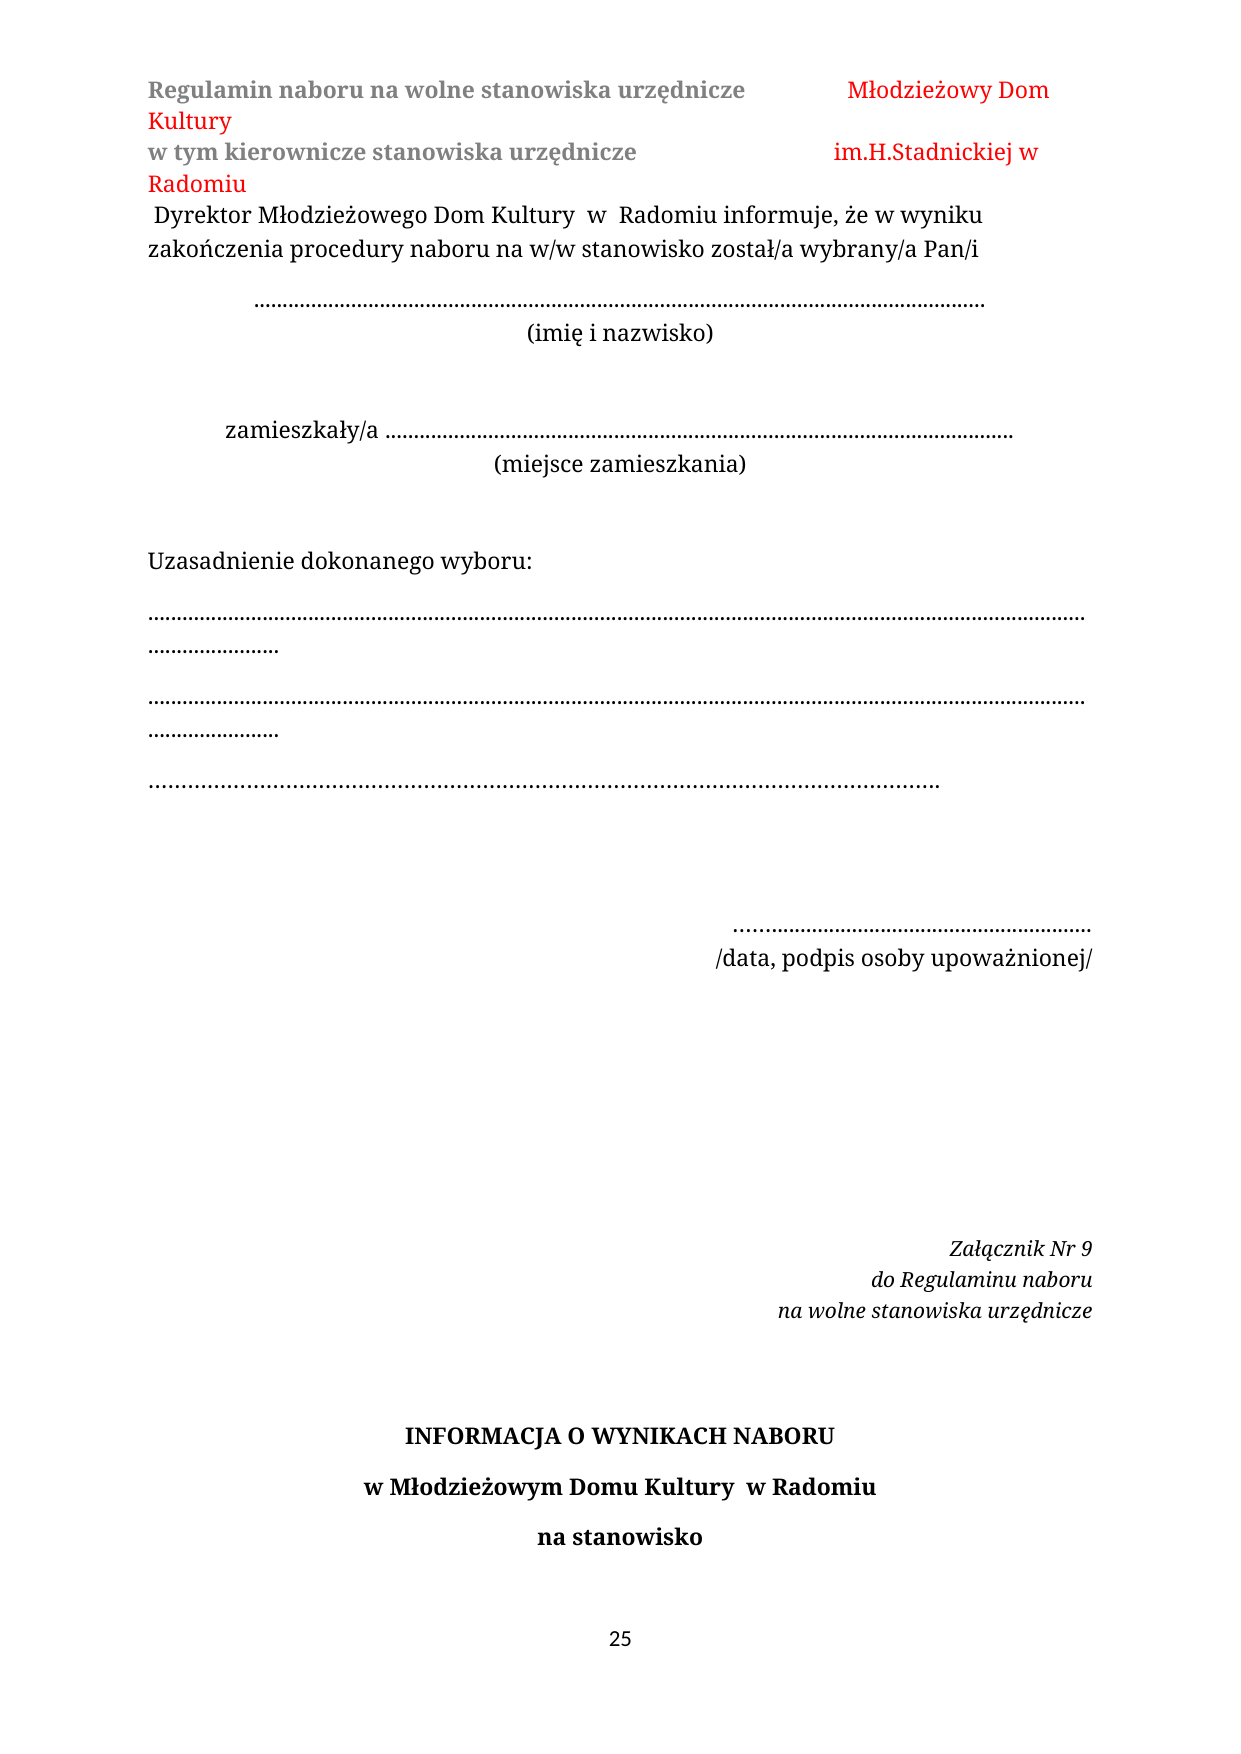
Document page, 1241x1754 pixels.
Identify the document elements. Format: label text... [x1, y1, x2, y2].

text INFORMACJA O WYNIKACH NABORU [148, 1420, 1092, 1451]
text w Młodzieżowym Domu Kultury w Radomiu [148, 1471, 1092, 1502]
text zamieszkały/a .............................................................................................................. (miejsce zamieszkania) [148, 414, 1092, 479]
text do Regulaminu naboru [148, 1265, 1092, 1293]
text ........................................................................................................................................................................................... [148, 596, 1092, 661]
text ........................................................................................................................................................................................... [148, 680, 1092, 745]
text Załącznik Nr 9 [148, 1234, 1092, 1263]
text …………………………………………………………………………………………………………. [148, 764, 1092, 795]
text Uzasadnienie dokonanego wyboru: [148, 545, 1092, 576]
text ……........................................................ /data, podpis osoby upoważnionej/ [148, 908, 1092, 973]
text na wolne stanowiska urzędnicze [148, 1296, 1092, 1324]
text ................................................................................................................................ [148, 283, 1092, 314]
text (imię i nazwisko) [148, 317, 1092, 348]
text na stanowisko [148, 1521, 1092, 1552]
text Dyrektor Młodzieżowego Dom Kultury w Radomiu informuje, że w wyniku zakończenia procedury naboru na w/w stanowisko został/a wybrany/a Pan/i [148, 199, 1092, 264]
